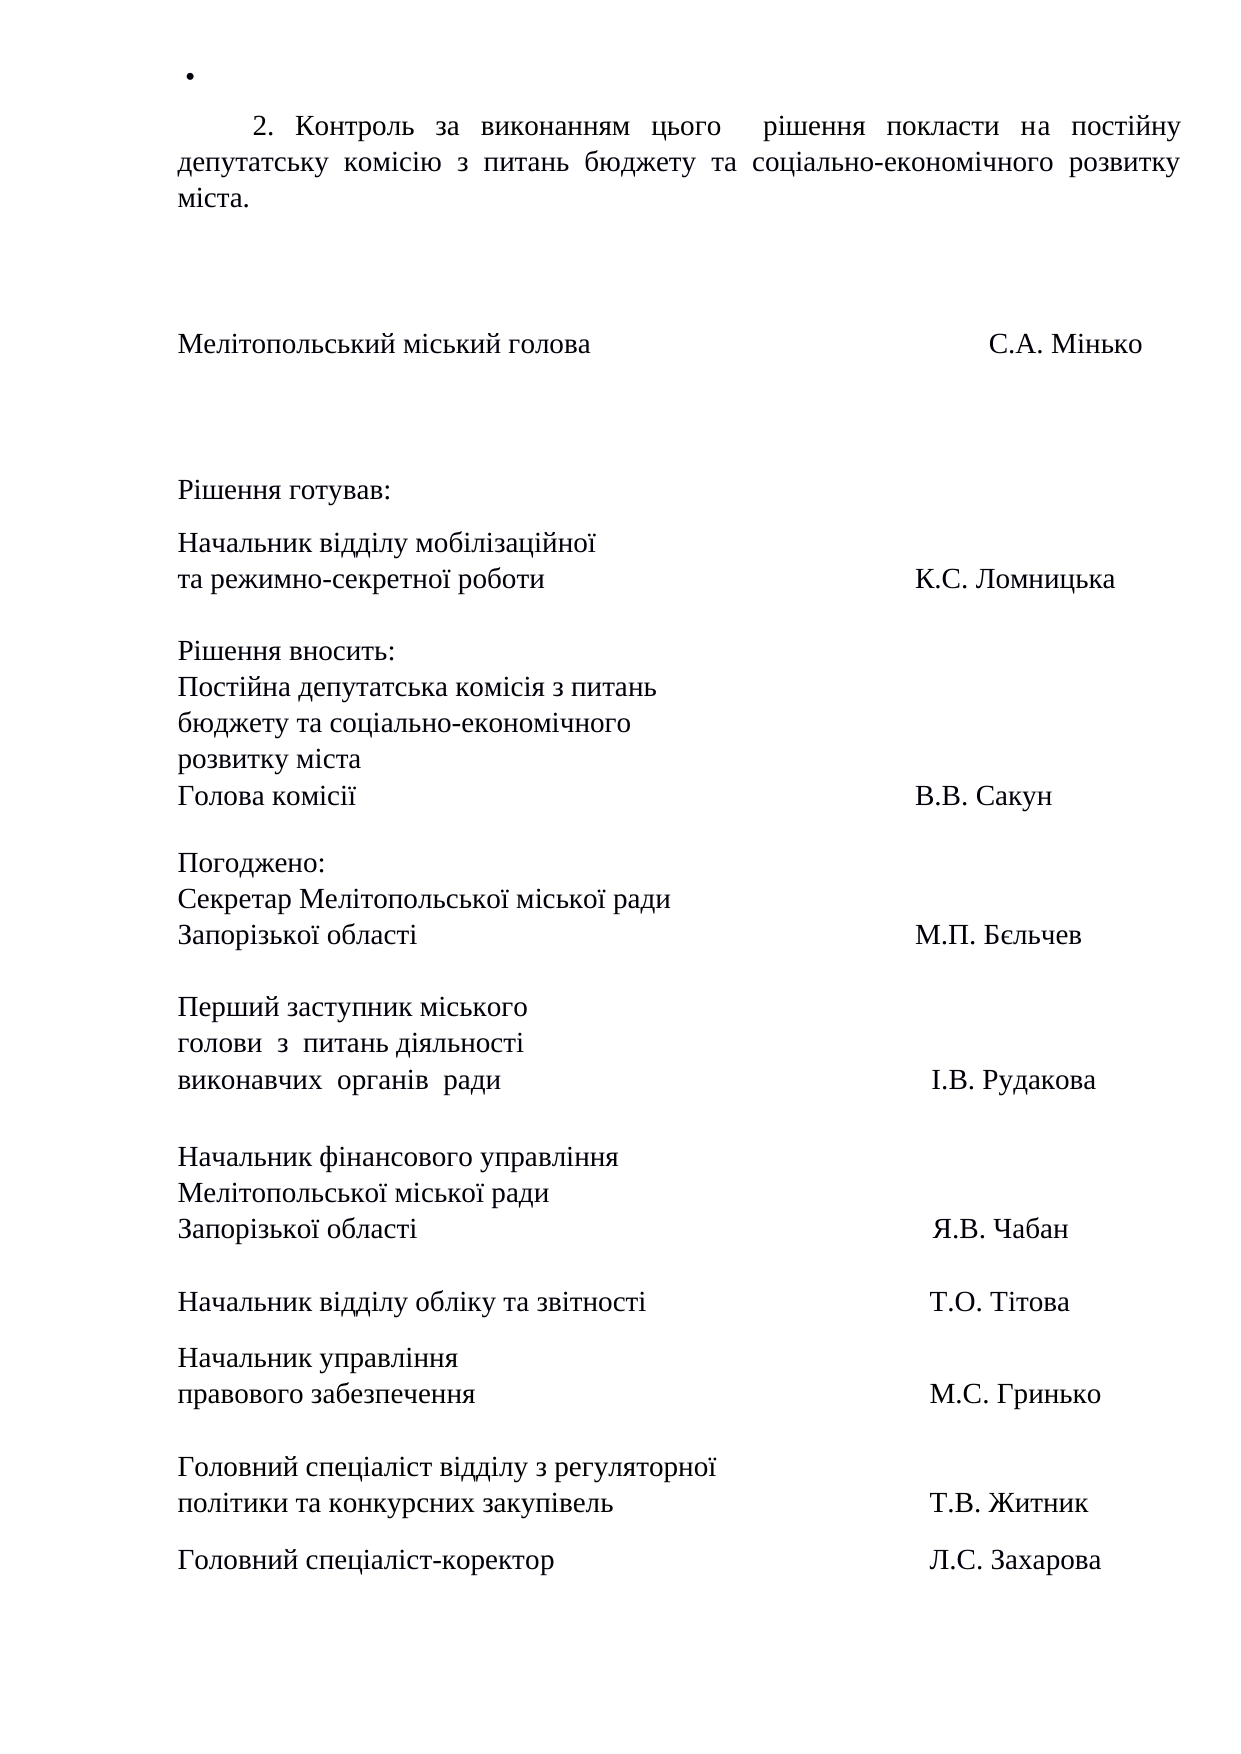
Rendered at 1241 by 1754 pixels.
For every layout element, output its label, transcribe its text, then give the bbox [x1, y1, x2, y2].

text Погоджено: [177, 845, 1181, 878]
text голови з питань діяльності [177, 1026, 1181, 1059]
text Постійна депутатська комісія з питань [177, 669, 1181, 703]
text Мелітопольський міський голова С.А. Мінько [177, 326, 1181, 359]
text Секретар Мелітопольської міської ради [177, 881, 1181, 914]
text Запорізької області Я.В. Чабан [177, 1211, 1181, 1245]
text Мелітопольської міської ради [177, 1175, 1181, 1209]
text Запорізької області М.П. Бєльчев [177, 917, 1181, 951]
text політики та конкурсних закупівель Т.В. Житник [177, 1485, 1181, 1519]
text Голова комісії В.В. Сакун [177, 778, 1181, 811]
text Рішення готував: [177, 472, 1181, 505]
text правового забезпечення М.С. Гринько [177, 1377, 1181, 1410]
text розвитку міста [177, 742, 1181, 775]
text виконавчих органів ради І.В. Рудакова [177, 1062, 1181, 1095]
text Головний спеціаліст-коректор Л.С. Захарова [177, 1542, 1181, 1575]
text Начальник управління [177, 1341, 1181, 1374]
text Перший заступник міського [177, 989, 1181, 1023]
text Рішення вносить: [177, 633, 1181, 667]
text Начальник відділу обліку та звітності Т.О. Тітова [177, 1284, 1181, 1317]
text Начальник відділу мобілізаційної [177, 525, 1181, 558]
text та режимно-секретної роботи К.С. Ломницька [177, 561, 1181, 594]
text 2. Контроль за виконанням цього рішення покласти на постійну депутатську комісію з питань бюджету та соціально-економічного розвитку міста. [177, 108, 1181, 213]
text бюджету та соціально-економічного [177, 705, 1181, 739]
text Начальник фінансового управління [177, 1139, 1181, 1173]
text Головний спеціаліст відділу з регуляторної [177, 1449, 1181, 1482]
